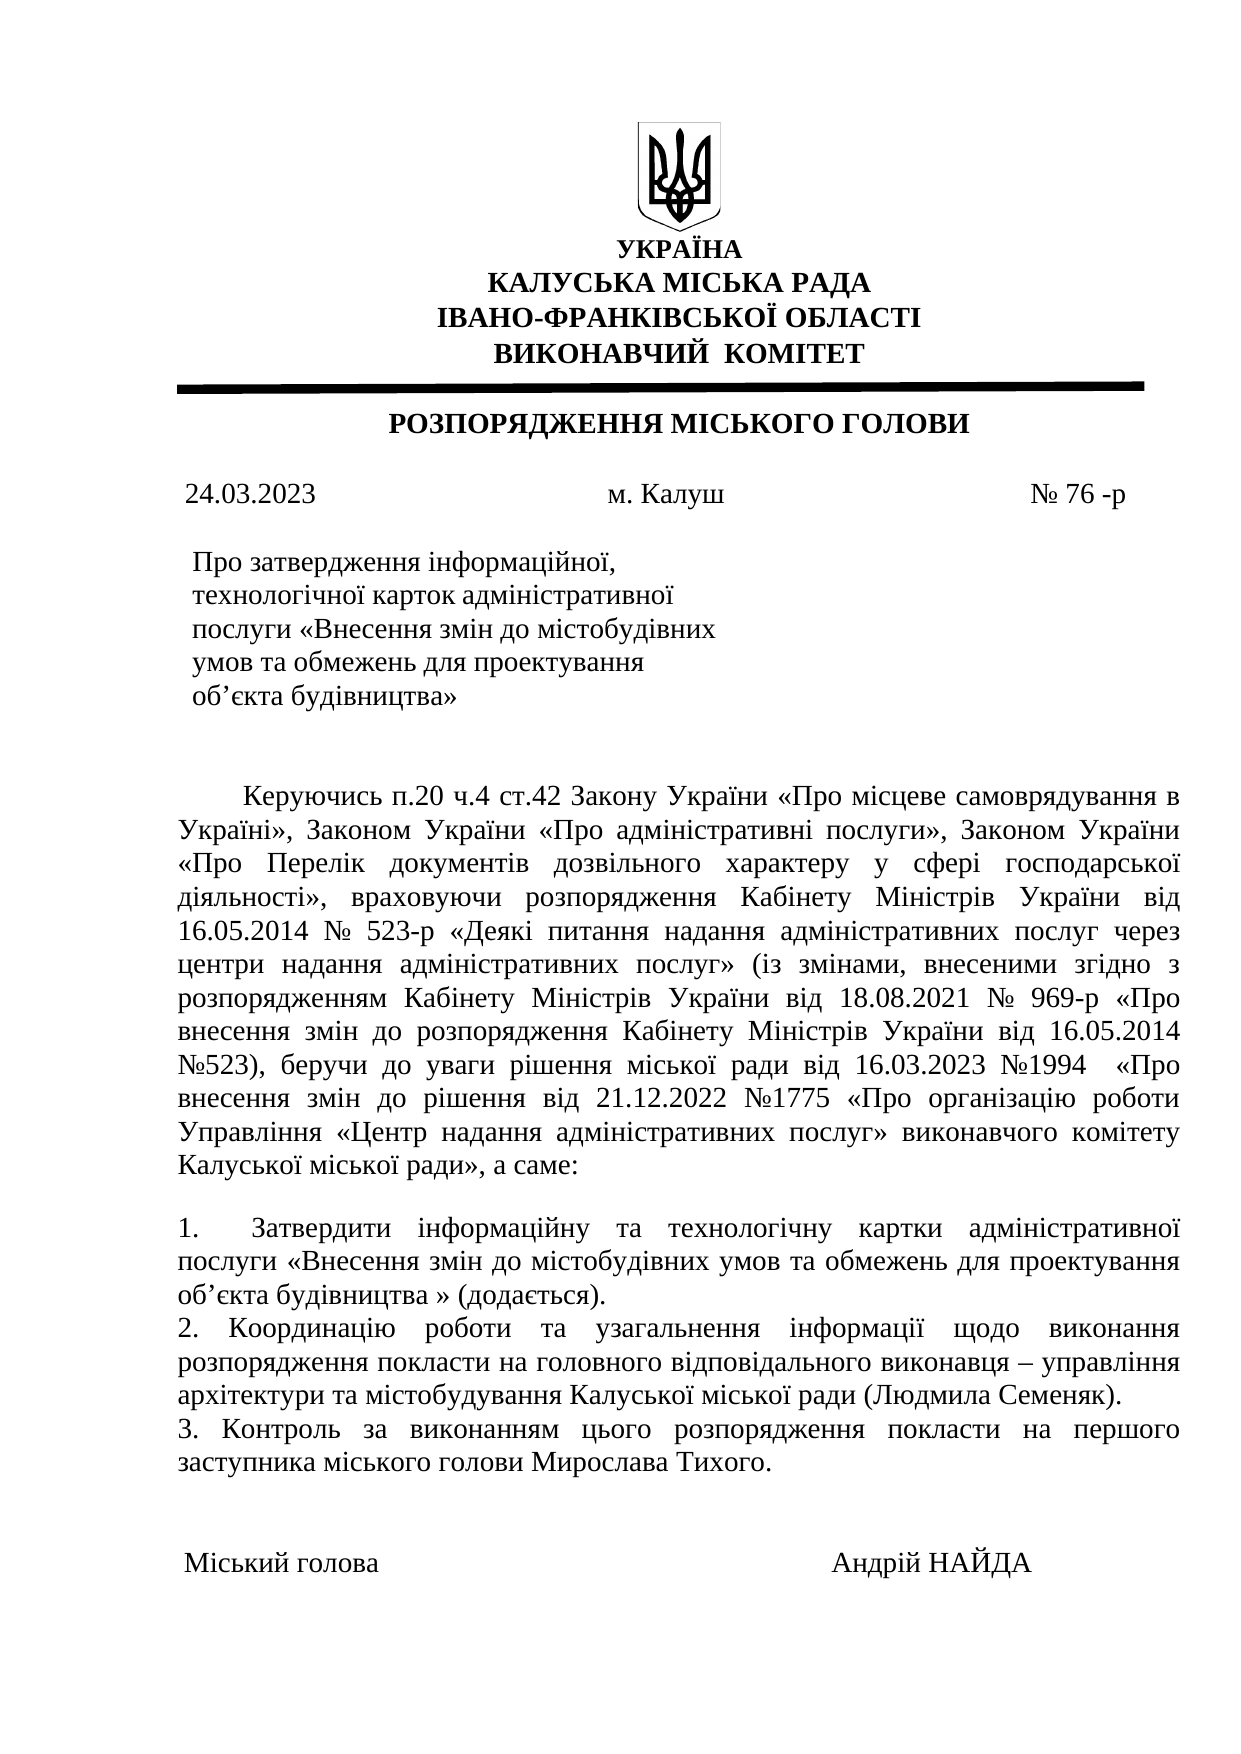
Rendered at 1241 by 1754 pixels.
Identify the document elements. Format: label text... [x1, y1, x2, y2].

text 3. Контроль за виконанням цього розпорядження покласти на першого заступника міського голови Мирослава Тихого. [177, 1411, 1181, 1478]
text РОЗПОРЯДЖЕННЯ МІСЬКОГО ГОЛОВИ [177, 406, 1181, 440]
text ІВАНО-ФРАНКІВСЬКОЇ ОБЛАСТІ [177, 301, 1181, 334]
text УКРАЇНА [177, 233, 1181, 264]
list Затвердити інформаційну та технологічну картки адміністративної послуги «Внесення змін до містобудівних умов та обмежень для проектування об’єкта будівництва » (додається). [177, 1210, 1181, 1310]
text Керуючись п.20 ч.4 ст.42 Закону України «Про місцеве самоврядування в Україні», Законом України «Про адміністративні послуги», Законом України «Про Перелік документів дозвільного характеру у сфері господарської діяльності», враховуючи розпорядження Кабінету Міністрів України від 16.05.2014 № 523-р «Деякі питання надання адміністративних послуг через центри надання адміністративних послуг» (із змінами, внесеними згідно з розпорядженням Кабінету Міністрів України від 18.08.2021 № 969-р «Про внесення змін до розпорядження Кабінету Міністрів України від 16.05.2014 №523), беручи до уваги рішення міської ради від 16.03.2023 №1994 «Про внесення змін до рішення від 21.12.2022 №1775 «Про організацію роботи Управління «Центр надання адміністративних послуг» виконавчого комітету Калуської міської ради», а саме: [177, 778, 1181, 1181]
text 24.03.2023 м. Калуш № 76 -р [177, 477, 1181, 510]
text КАЛУСЬКА МІСЬКА РАДА [177, 265, 1181, 299]
text Про затвердження інформаційної, [192, 544, 797, 577]
text умов та обмежень для проектування [177, 644, 797, 678]
text ВИКОНАВЧИЙ КОМІТЕТ [177, 336, 1181, 369]
text послуги «Внесення змін до містобудівних [177, 611, 797, 644]
text об’єкта будівництва» [177, 678, 797, 711]
text Міський голова Андрій НАЙДА [118, 1545, 1181, 1579]
text 2. Координацію роботи та узагальнення інформації щодо виконання розпорядження покласти на головного відповідального виконавця – управління архітектури та містобудування Калуської міської ради (Людмила Семеняк). [177, 1310, 1181, 1411]
text технологічної карток адміністративної [192, 577, 797, 611]
